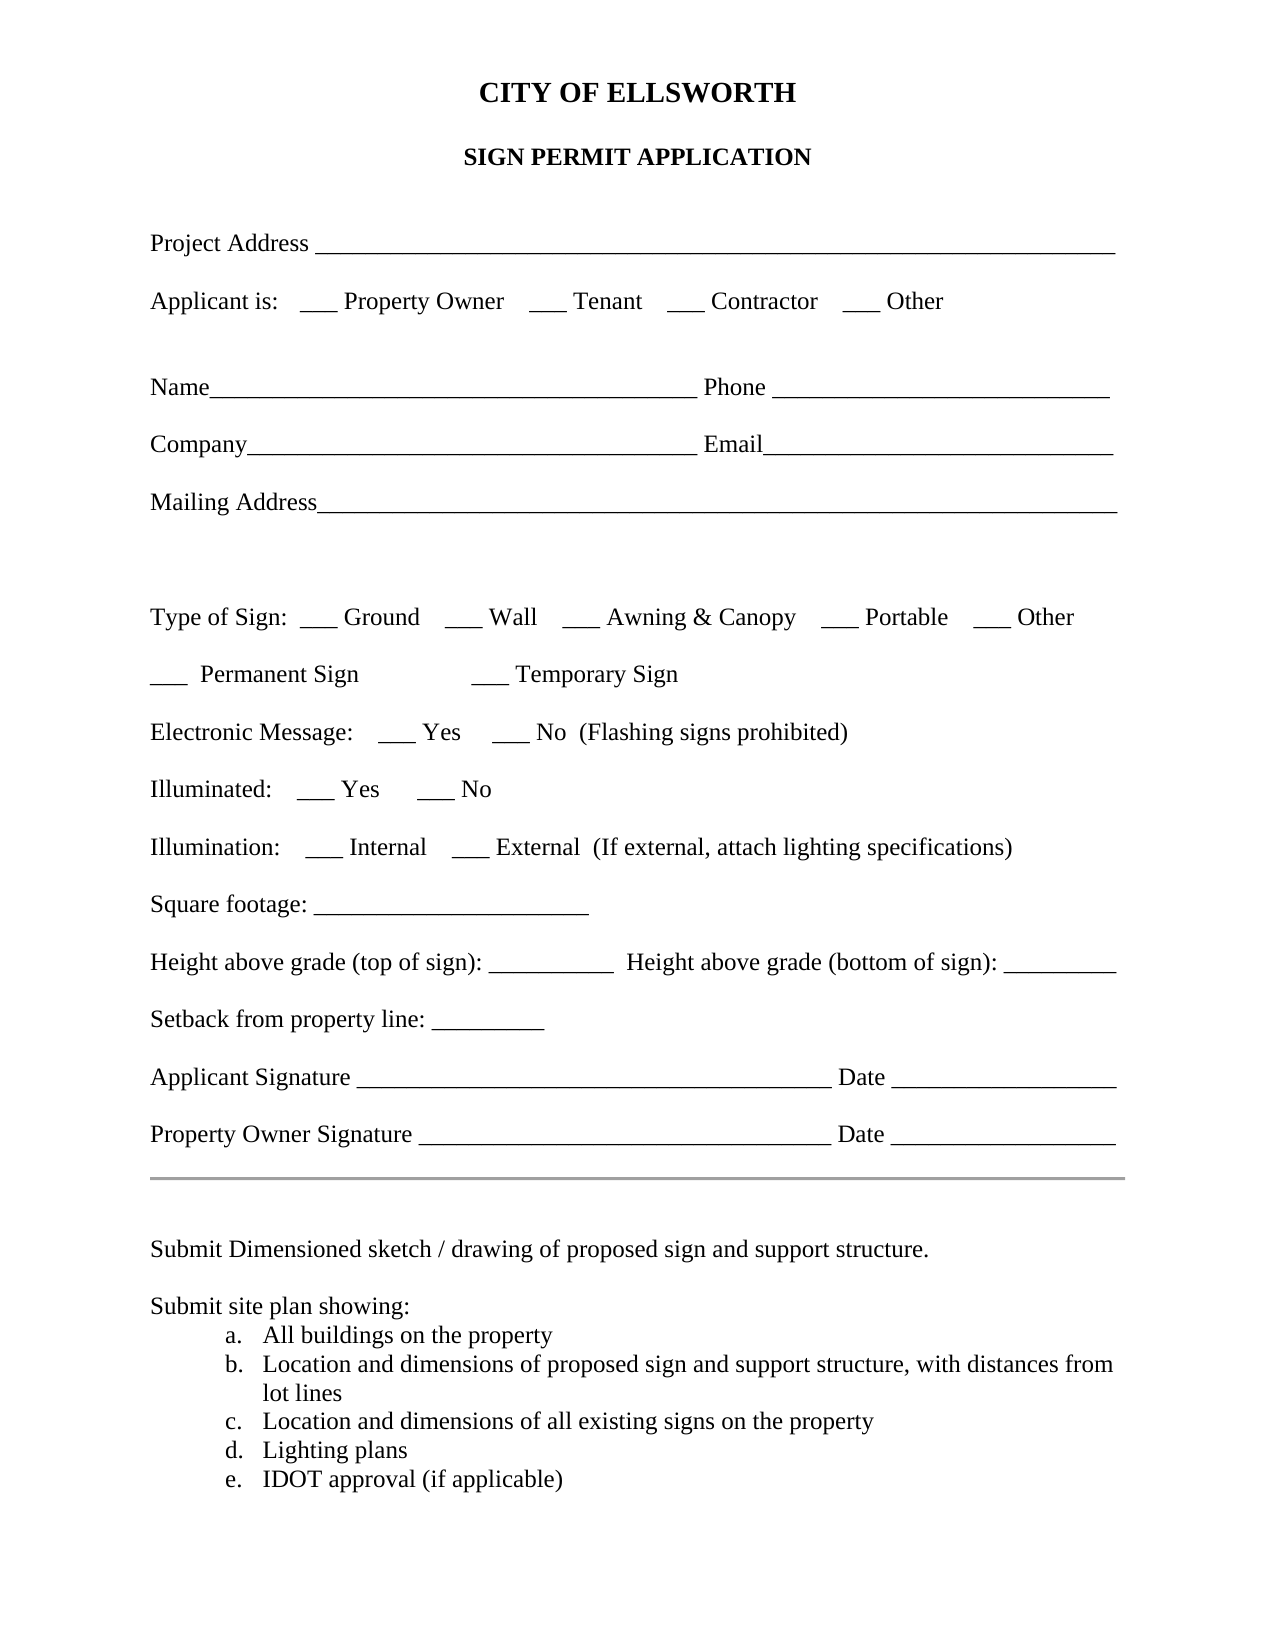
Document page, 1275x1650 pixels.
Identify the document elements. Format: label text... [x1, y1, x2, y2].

list IDOT approval (if applicable) [225, 1464, 1125, 1493]
text Illuminated: ___ Yes ___ No [150, 774, 1125, 803]
text Name_______________________________________ Phone ___________________________ [150, 372, 1125, 401]
text Setback from property line: _________ [150, 1004, 1125, 1033]
list Lighting plans [225, 1435, 1125, 1464]
text SIGN PERMIT APPLICATION [150, 142, 1125, 171]
text Property Owner Signature _________________________________ Date __________________ [150, 1119, 1125, 1148]
text Illumination: ___ Internal ___ External (If external, attach lighting specifications) [150, 832, 1125, 861]
text Submit site plan showing: [150, 1291, 1125, 1320]
list Location and dimensions of proposed sign and support structure, with distances from lot lines [225, 1349, 1125, 1406]
text Submit Dimensioned sketch / drawing of proposed sign and support structure. [150, 1234, 1125, 1263]
list All buildings on the property [225, 1320, 1125, 1349]
text Electronic Message: ___ Yes ___ No (Flashing signs prohibited) [150, 717, 1125, 746]
text Type of Sign: ___ Ground ___ Wall ___ Awning & Canopy ___ Portable ___ Other [150, 602, 1125, 631]
text ___ Permanent Sign ___ Temporary Sign [150, 659, 1125, 688]
text Project Address ________________________________________________________________ [150, 228, 1125, 257]
text Applicant Signature ______________________________________ Date __________________ [150, 1062, 1125, 1091]
list Location and dimensions of all existing signs on the property [225, 1406, 1125, 1435]
text Height above grade (top of sign): __________ Height above grade (bottom of sign): _________ [150, 947, 1125, 976]
text Applicant is: ___ Property Owner ___ Tenant ___ Contractor ___ Other [150, 286, 1125, 314]
text Company____________________________________ Email____________________________ [150, 429, 1125, 458]
text Square footage: ______________________ [150, 889, 1125, 918]
text Mailing Address________________________________________________________________ [150, 487, 1125, 516]
text CITY OF ELLSWORTH [150, 75, 1125, 108]
